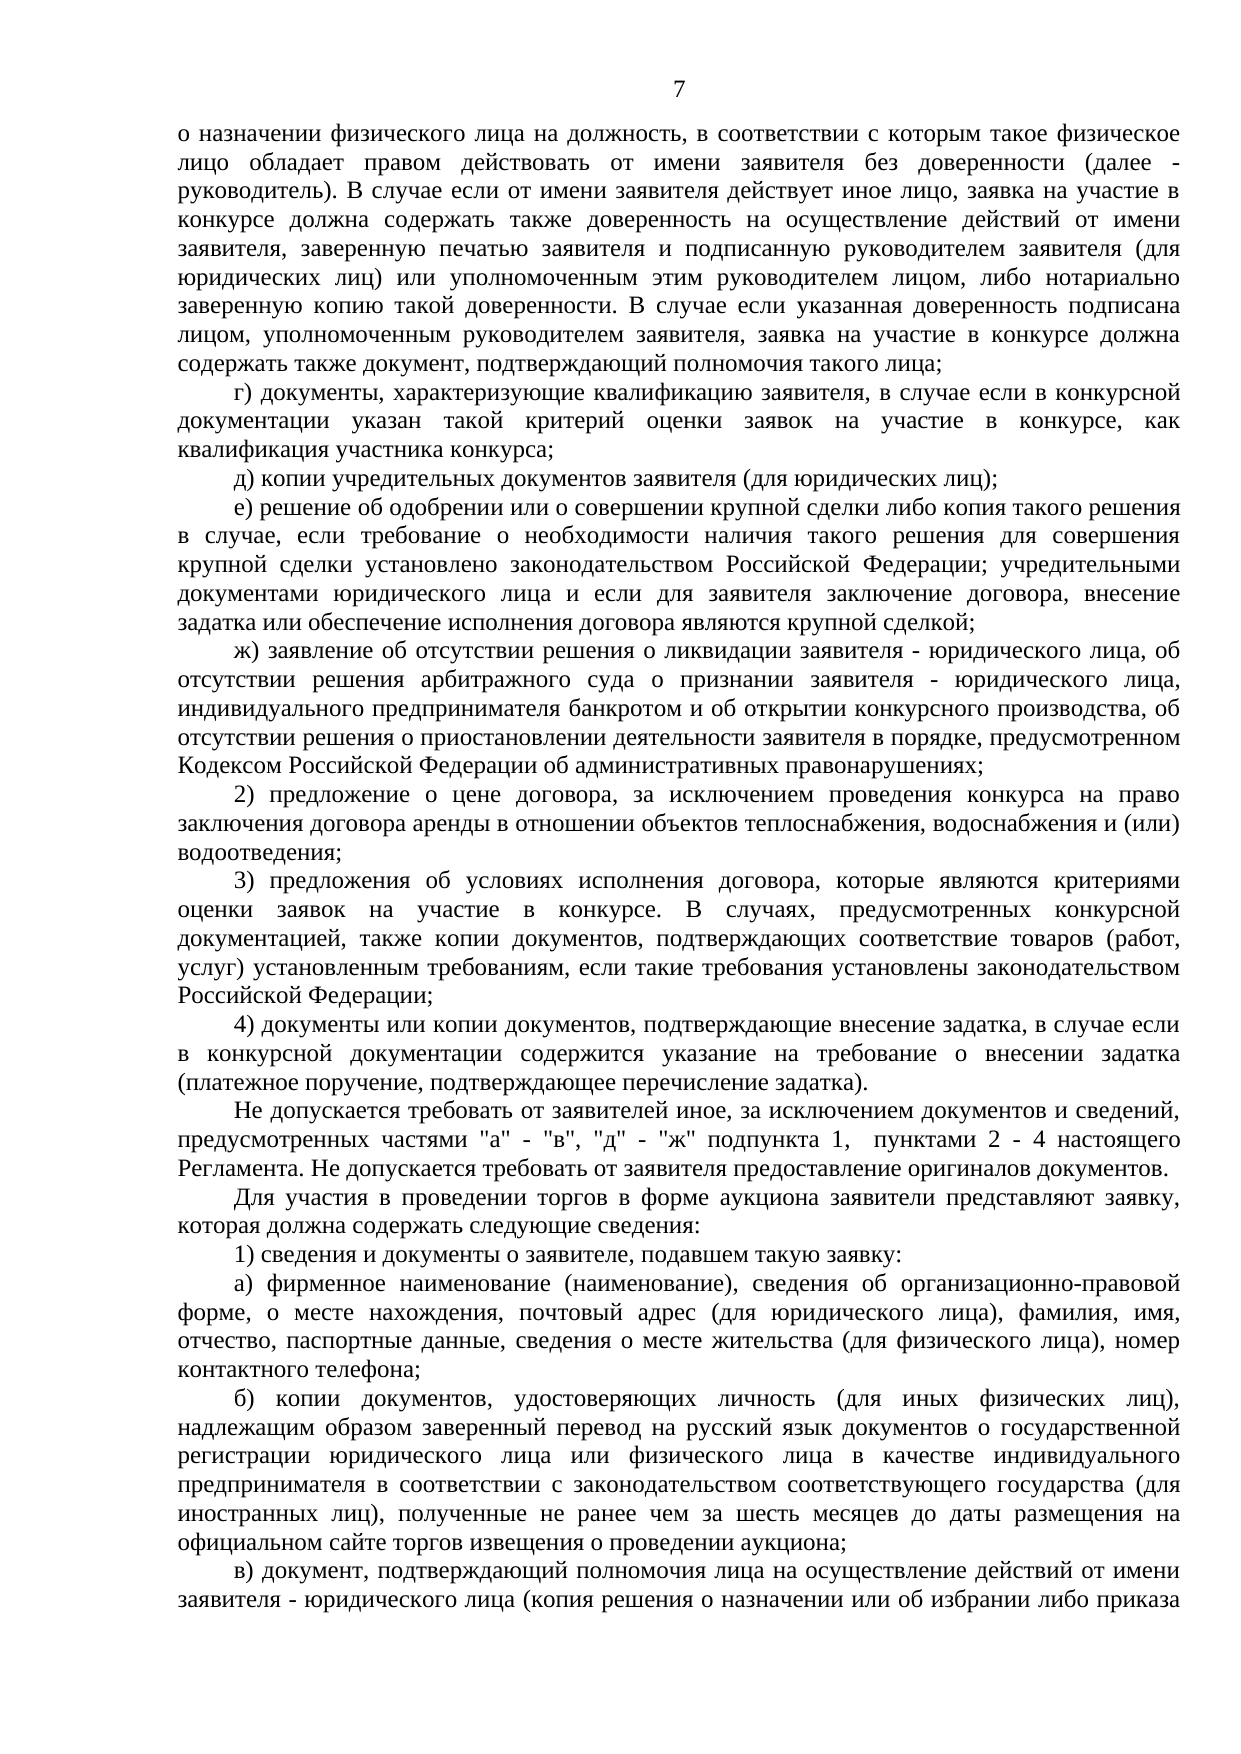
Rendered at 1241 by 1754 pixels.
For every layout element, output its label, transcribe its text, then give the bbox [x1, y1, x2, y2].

text Для участия в проведении торгов в форме аукциона заявители представляют заявку, которая должна содержать следующие сведения: [177, 1182, 1181, 1239]
text а) фирменное наименование (наименование), сведения об организационно-правовой форме, о месте нахождения, почтовый адрес (для юридического лица), фамилия, имя, отчество, паспортные данные, сведения о месте жительства (для физического лица), номер контактного телефона; [177, 1268, 1181, 1383]
text Не допускается требовать от заявителей иное, за исключением документов и сведений, предусмотренных частями "а" - "в", "д" - "ж" подпункта 1, пунктами 2 - 4 настоящего Регламента. Не допускается требовать от заявителя предоставление оригиналов документов. [177, 1096, 1181, 1182]
text е) решение об одобрении или о совершении крупной сделки либо копия такого решения в случае, если требование о необходимости наличия такого решения для совершения крупной сделки установлено законодательством Российской Федерации; учредительными документами юридического лица и если для заявителя заключение договора, внесение задатка или обеспечение исполнения договора являются крупной сделкой; [177, 492, 1181, 636]
text 2) предложение о цене договора, за исключением проведения конкурса на право заключения договора аренды в отношении объектов теплоснабжения, водоснабжения и (или) водоотведения; [177, 779, 1181, 866]
text д) копии учредительных документов заявителя (для юридических лиц); [177, 463, 1181, 492]
text 3) предложения об условиях исполнения договора, которые являются критериями оценки заявок на участие в конкурсе. В случаях, предусмотренных конкурсной документацией, также копии документов, подтверждающих соответствие товаров (работ, услуг) установленным требованиям, если такие требования установлены законодательством Российской Федерации; [177, 866, 1181, 1009]
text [177, 1556, 1181, 1613]
text 1) сведения и документы о заявителе, подавшем такую заявку: [177, 1239, 1181, 1268]
text г) документы, характеризующие квалификацию заявителя, в случае если в конкурсной документации указан такой критерий оценки заявок на участие в конкурсе, как квалификация участника конкурса; [177, 377, 1181, 463]
text б) копии документов, удостоверяющих личность (для иных физических лиц), надлежащим образом заверенный перевод на русский язык документов о государственной регистрации юридического лица или физического лица в качестве индивидуального предпринимателя в соответствии с законодательством соответствующего государства (для иностранных лиц), полученные не ранее чем за шесть месяцев до даты размещения на официальном сайте торгов извещения о проведении аукциона; [177, 1383, 1181, 1556]
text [177, 118, 1181, 377]
text 4) документы или копии документов, подтверждающие внесение задатка, в случае если в конкурсной документации содержится указание на требование о внесении задатка (платежное поручение, подтверждающее перечисление задатка). [177, 1009, 1181, 1096]
text ж) заявление об отсутствии решения о ликвидации заявителя - юридического лица, об отсутствии решения арбитражного суда о признании заявителя - юридического лица, индивидуального предпринимателя банкротом и об открытии конкурсного производства, об отсутствии решения о приостановлении деятельности заявителя в порядке, предусмотренном Кодексом Российской Федерации об административных правонарушениях; [177, 636, 1181, 779]
